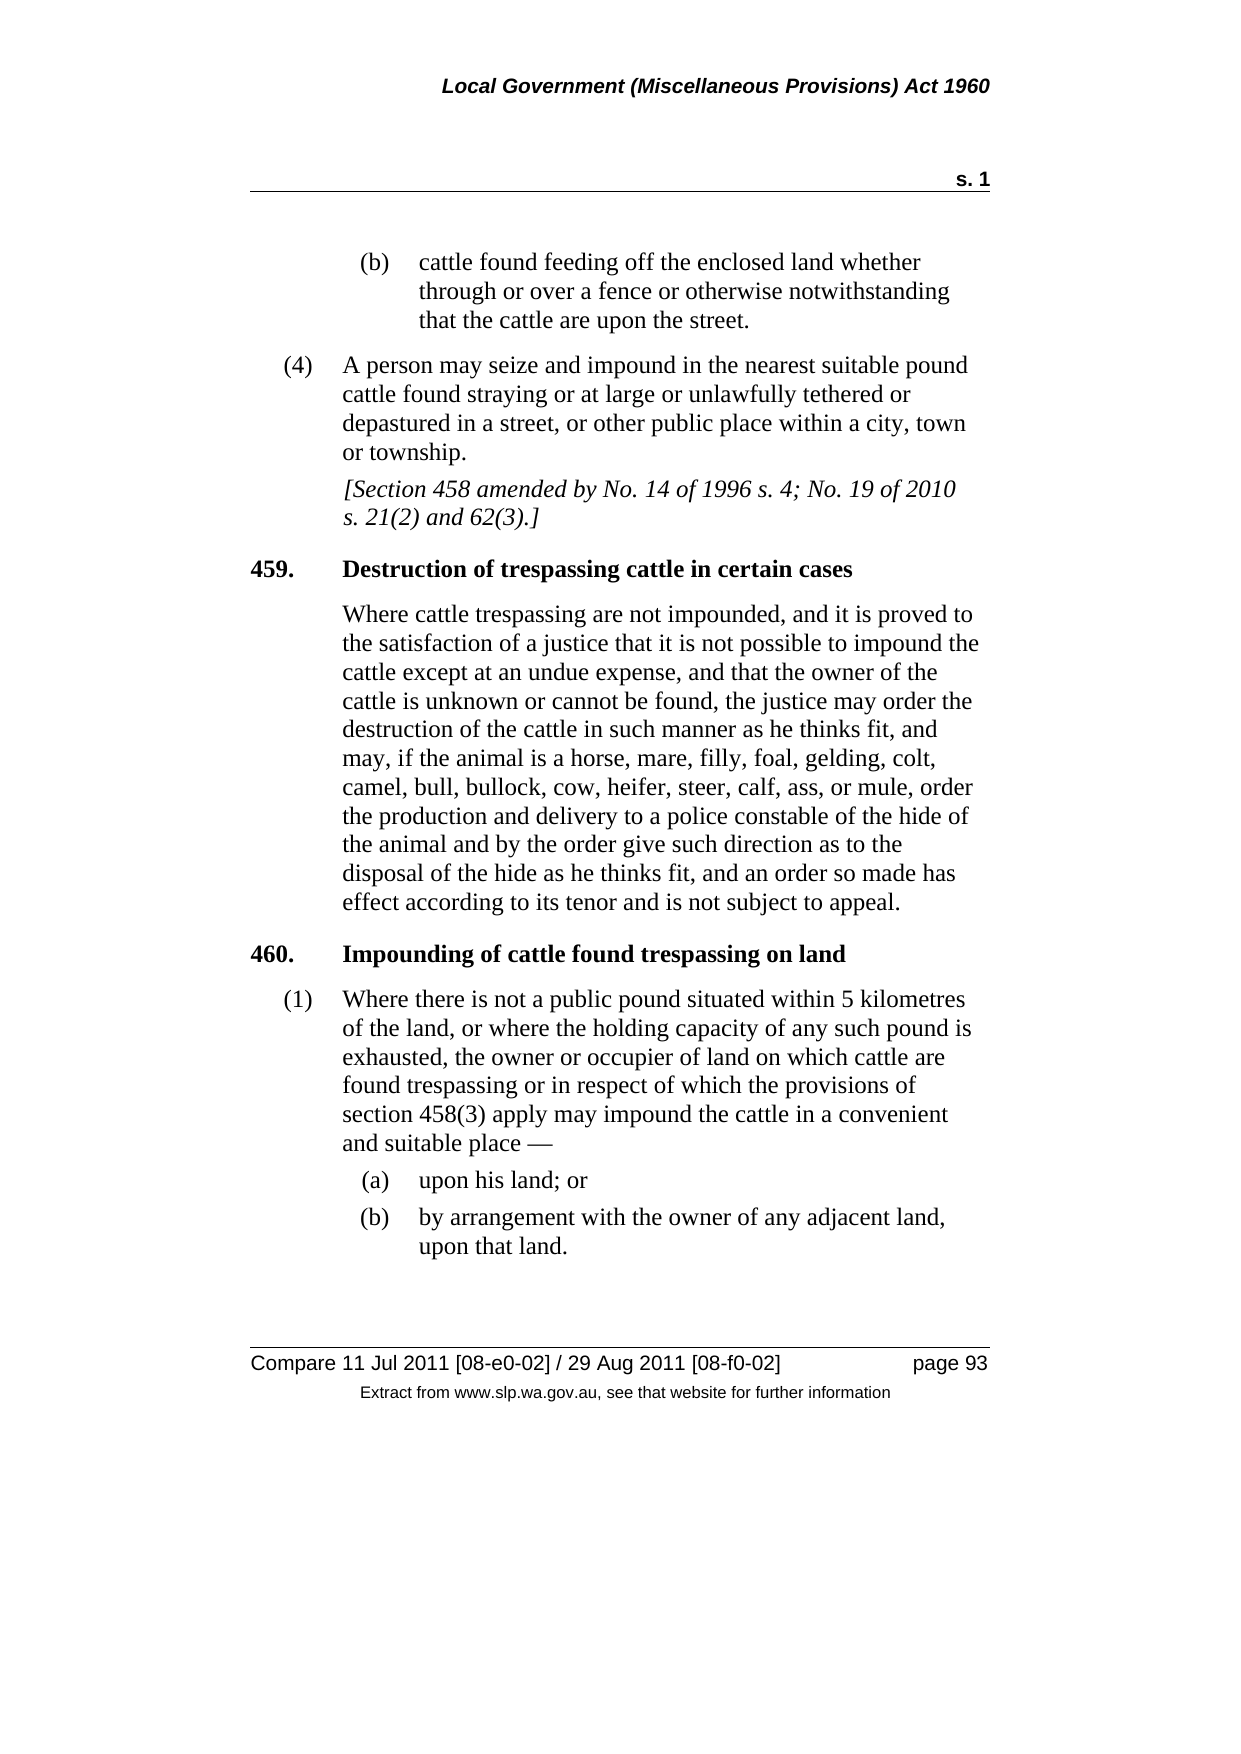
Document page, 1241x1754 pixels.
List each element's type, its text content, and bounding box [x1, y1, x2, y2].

text (b) cattle found feeding off the enclosed land whether through or over a fence or otherwise notwithstanding that the cattle are upon the street. [250, 247, 990, 334]
text [Section 458 amended by No. 14 of 1996 s. 4; No. 19 of 2010 s. 21(2) and 62(3).] [250, 474, 990, 531]
text (1) Where there is not a public pound situated within 5 kilometres of the land, or where the holding capacity of any such pound is exhausted, the owner or occupier of land on which cattle are found trespassing or in respect of which the provisions of section 458(3) apply may impound the cattle in a convenient and suitable place — [250, 984, 990, 1157]
subtitle 459. Destruction of trespassing cattle in certain cases [250, 554, 990, 583]
text (b) by arrangement with the owner of any adjacent land, upon that land. [250, 1202, 990, 1259]
text (a) upon his land; or [250, 1165, 990, 1194]
subtitle 460. Impounding of cattle found trespassing on land [250, 939, 990, 967]
text Where cattle trespassing are not impounded, and it is proved to the satisfaction of a justice that it is not possible to impound the cattle except at an undue expense, and that the owner of the cattle is unknown or cannot be found, the justice may order the destruction of the cattle in such manner as he thinks fit, and may, if the animal is a horse, mare, filly, foal, gelding, colt, camel, bull, bullock, cow, heifer, steer, calf, ass, or mule, order the production and delivery to a police constable of the hide of the animal and by the order give such direction as to the disposal of the hide as he thinks fit, and an order so made has effect according to its tenor and is not subject to appeal. [250, 599, 990, 916]
text (4) A person may seize and impound in the nearest suitable pound cattle found straying or at large or unlawfully tethered or depastured in a street, or other public place within a city, town or township. [250, 350, 990, 465]
